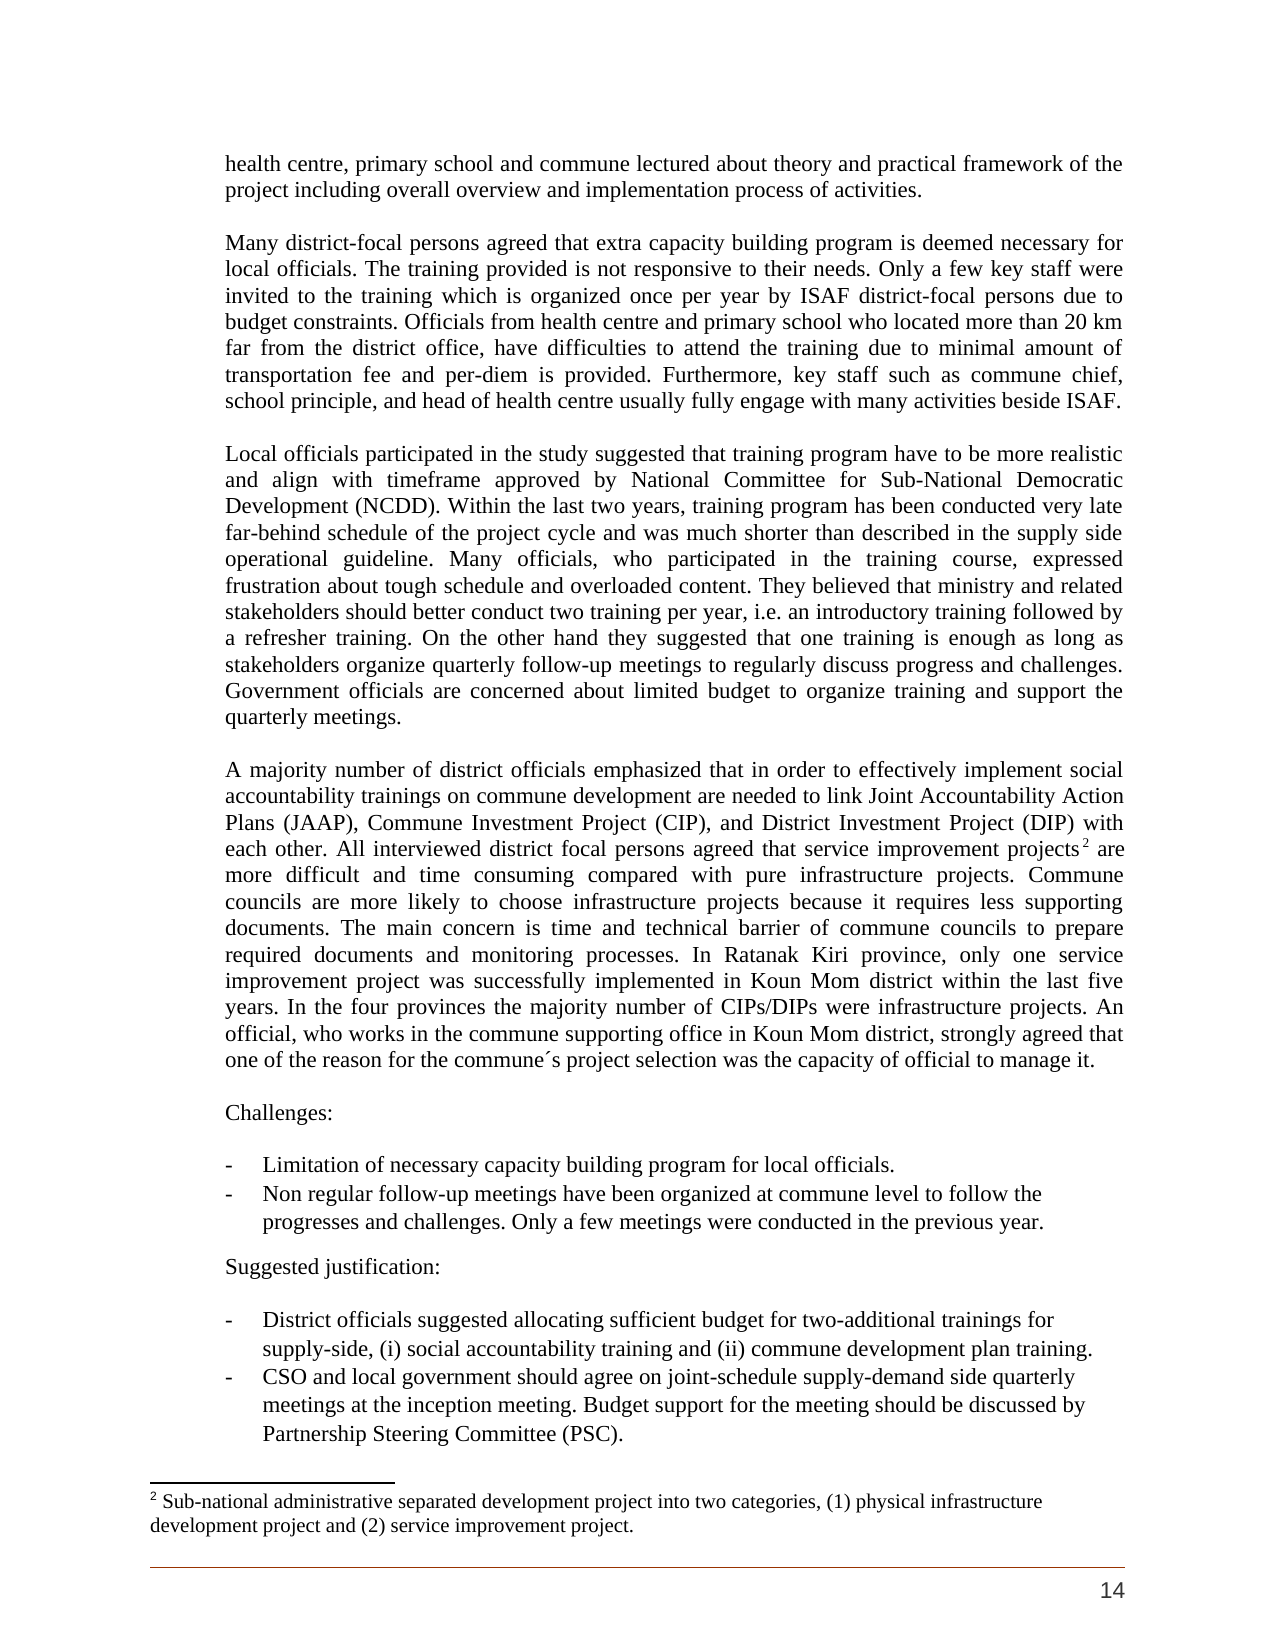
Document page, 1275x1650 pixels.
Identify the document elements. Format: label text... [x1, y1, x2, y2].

list Non regular follow-up meetings have been organized at commune level to follow the progresses and challenges. Only a few meetings were conducted in the previous year. [225, 1180, 1125, 1235]
list District officials suggested allocating sufficient budget for two-additional trainings for supply-side, (i) social accountability training and (ii) commune development plan training. [225, 1306, 1125, 1361]
text A majority number of district officials emphasized that in order to effectively implement social accountability trainings on commune development are needed to link Joint Accountability Action Plans (JAAP), Commune Investment Project (CIP), and District Investment Project (DIP) with each other. All interviewed district focal persons agreed that service improvement projects are more difficult and time consuming compared with pure infrastructure projects. Commune councils are more likely to choose infrastructure projects because it requires less supporting documents. The main concern is time and technical barrier of commune councils to prepare required documents and monitoring processes. In Ratanak Kiri province, only one service improvement project was successfully implemented in Koun Mom district within the last five years. In the four provinces the majority number of CIPs/DIPs were infrastructure projects. An official, who works in the commune supporting office in Koun Mom district, strongly agreed that one of the reason for the commune´s project selection was the capacity of official to manage it. [225, 756, 1125, 1072]
text Many district-focal persons agreed that extra capacity building program is deemed necessary for local officials. The training provided is not responsive to their needs. Only a few key staff were invited to the training which is organized once per year by ISAF district-focal persons due to budget constraints. Officials from health centre and primary school who located more than 20 km far from the district office, have difficulties to attend the training due to minimal amount of transportation fee and per-diem is provided. Furthermore, key staff such as commune chief, school principle, and head of health centre usually fully engage with many activities beside ISAF. [225, 229, 1125, 413]
list Limitation of necessary capacity building program for local officials. [225, 1151, 1125, 1178]
list CSO and local government should agree on joint-schedule supply-demand side quarterly meetings at the inception meeting. Budget support for the meeting should be discussed by Partnership Steering Committee (PSC). [225, 1363, 1125, 1446]
text Suggested justification: [225, 1253, 1125, 1280]
text Local officials participated in the study suggested that training program have to be more realistic and align with timeframe approved by National Committee for Sub-National Democratic Development (NCDD). Within the last two years, training program has been conducted very late far-behind schedule of the project cycle and was much shorter than described in the supply side operational guideline. Many officials, who participated in the training course, expressed frustration about tough schedule and overloaded content. They believed that ministry and related stakeholders should better conduct two training per year, i.e. an introductory training followed by a refresher training. On the other hand they suggested that one training is enough as long as stakeholders organize quarterly follow-up meetings to regularly discuss progress and challenges. Government officials are concerned about limited budget to organize training and support the quarterly meetings. [225, 440, 1125, 730]
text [225, 150, 1125, 203]
text Challenges: [225, 1099, 1125, 1125]
